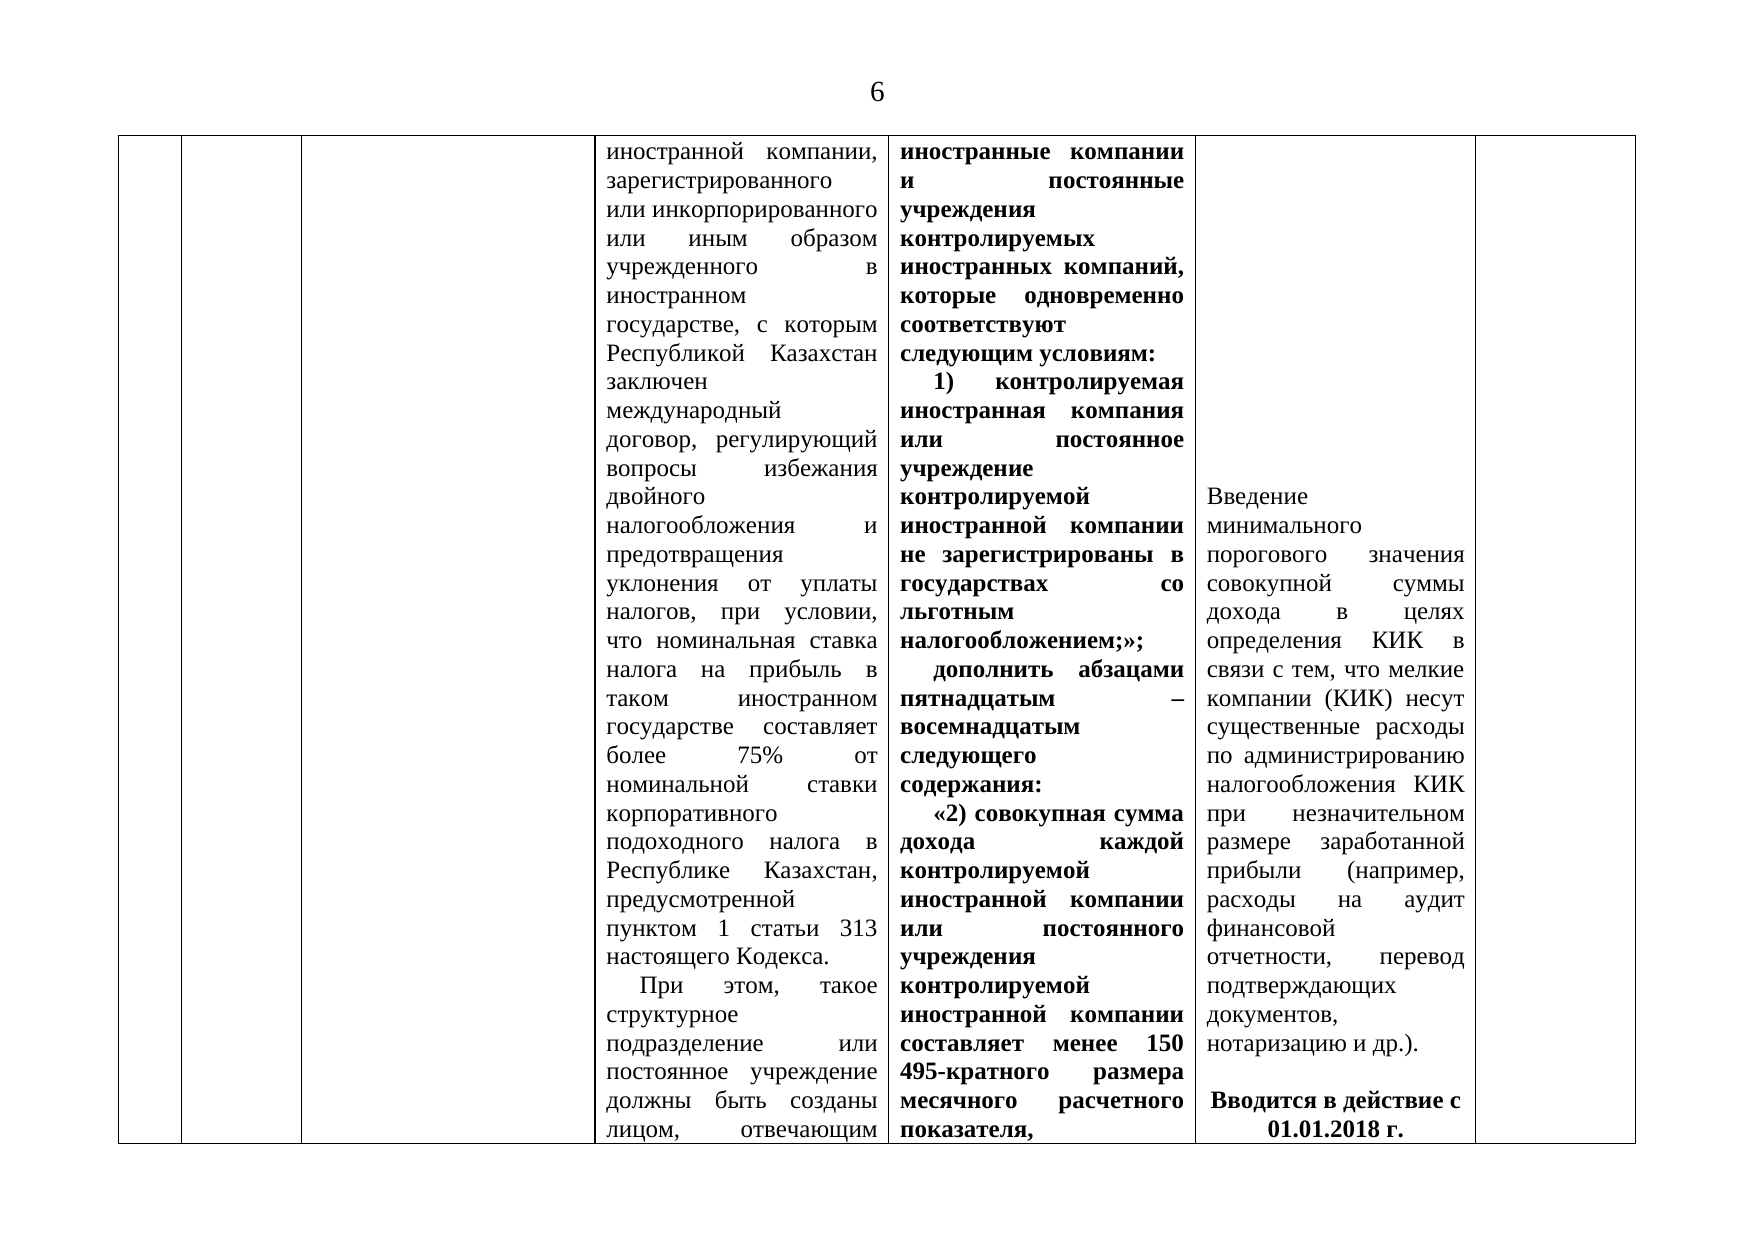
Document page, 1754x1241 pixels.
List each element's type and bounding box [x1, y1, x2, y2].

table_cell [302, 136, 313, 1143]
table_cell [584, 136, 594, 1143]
table_cell [119, 136, 181, 1143]
table_cell [1196, 136, 1475, 1143]
table_cell [1476, 136, 1635, 1143]
table_cell [889, 136, 1195, 1143]
table_cell [182, 136, 301, 1143]
table_cell [596, 136, 888, 1143]
